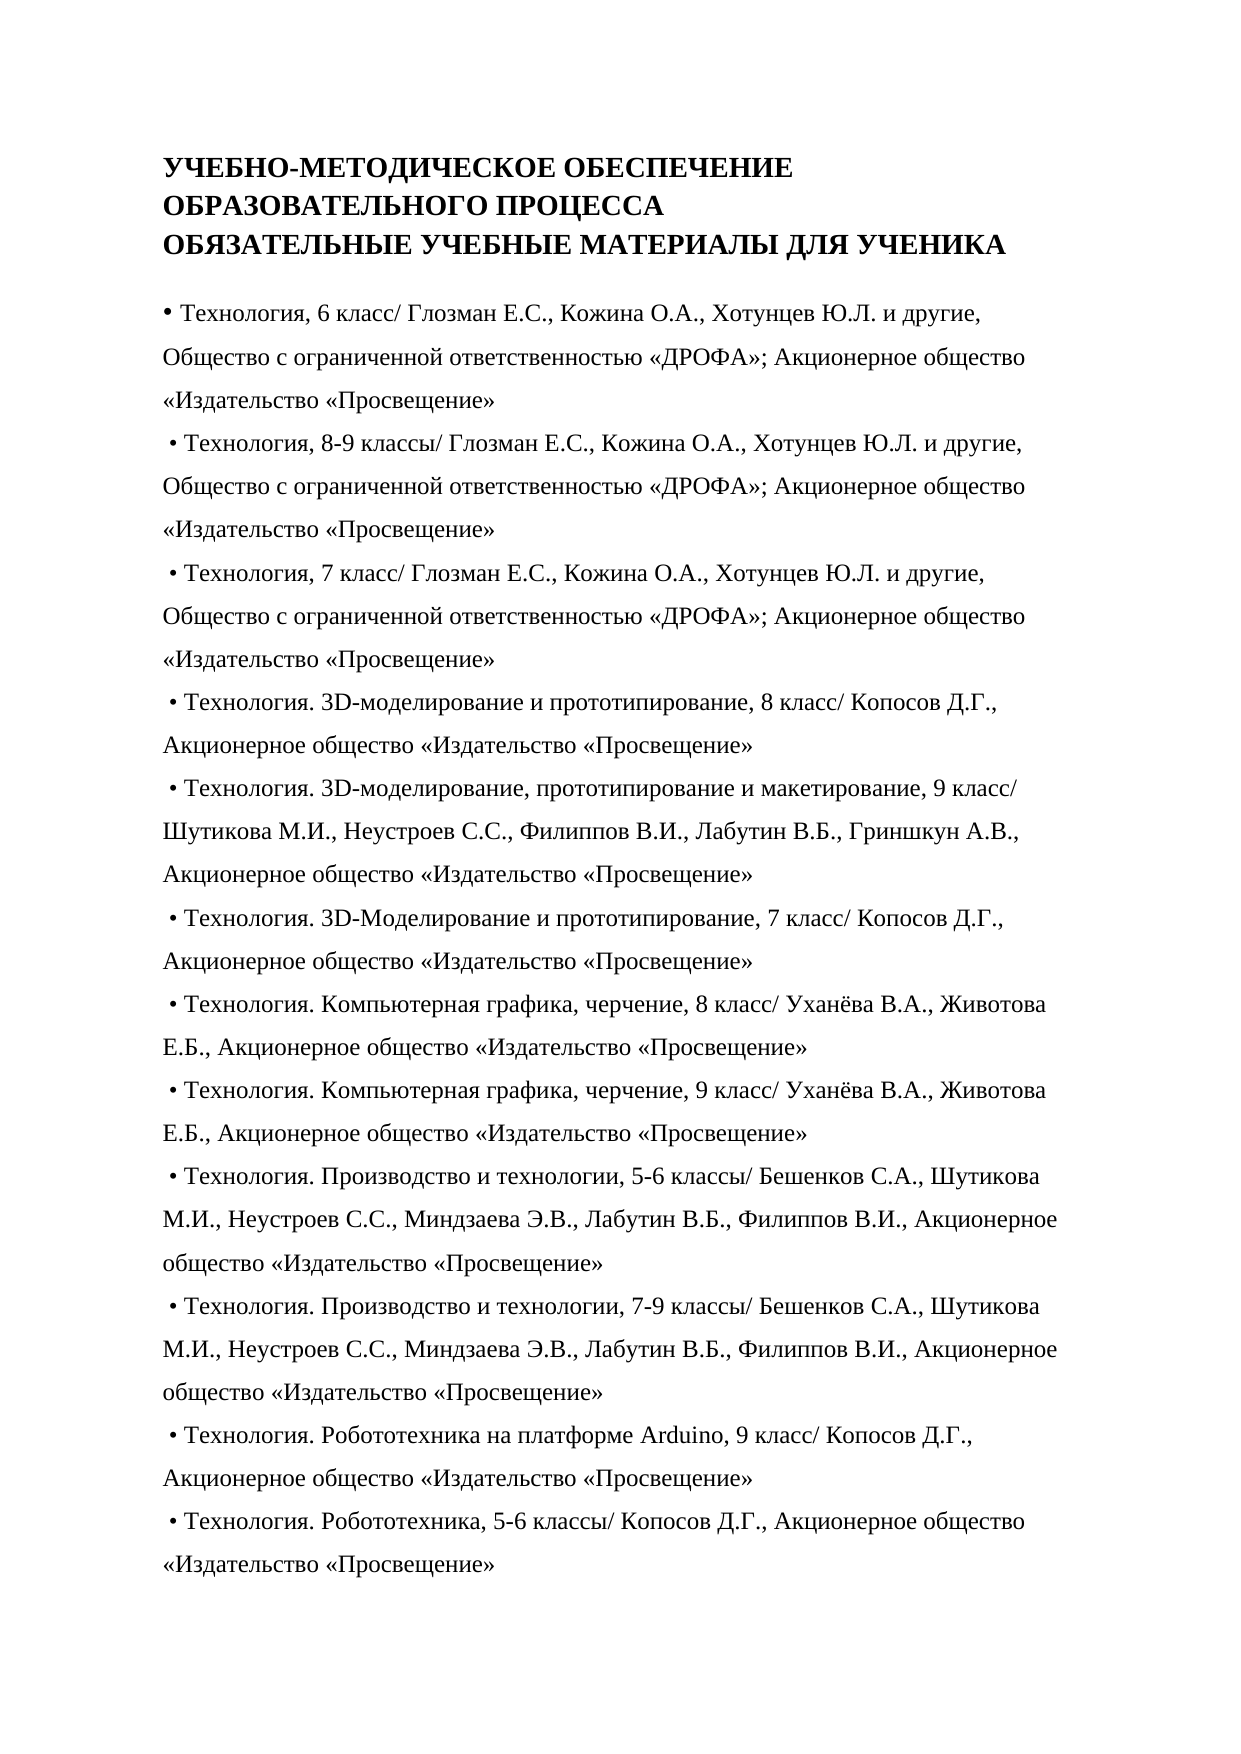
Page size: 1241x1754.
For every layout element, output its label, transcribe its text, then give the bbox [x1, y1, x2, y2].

text УЧЕБНО-МЕТОДИЧЕСКОЕ ОБЕСПЕЧЕНИЕ ОБРАЗОВАТЕЛЬНОГО ПРОЦЕССА [162, 150, 1090, 222]
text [162, 294, 1090, 1578]
text ОБЯЗАТЕЛЬНЫЕ УЧЕБНЫЕ МАТЕРИАЛЫ ДЛЯ УЧЕНИКА [162, 227, 1090, 261]
